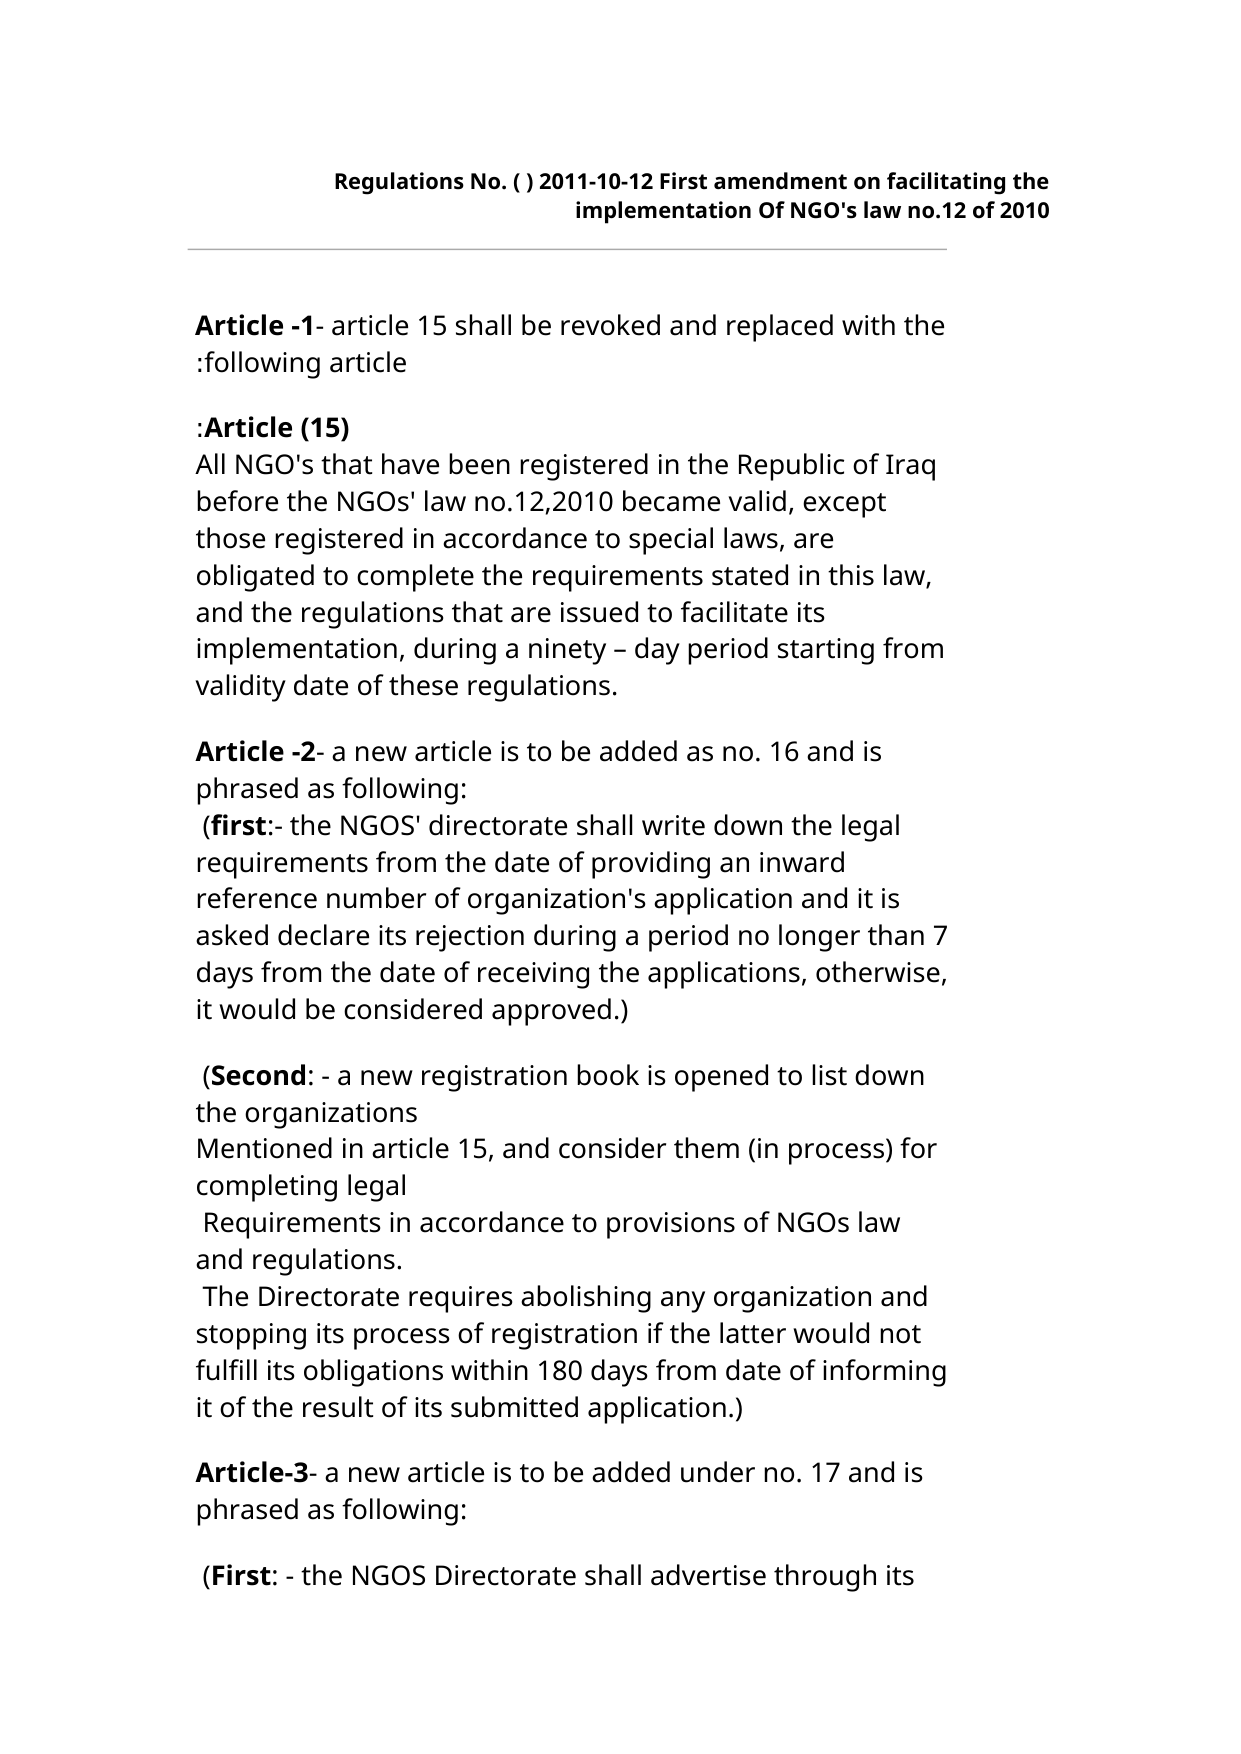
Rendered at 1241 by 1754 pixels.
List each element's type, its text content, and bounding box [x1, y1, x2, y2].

text Regulations No. ( ) 2011-10-12 First amendment on facilitating the implementation Of NGO's law no.12 of 2010 [187, 166, 1049, 225]
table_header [188, 278, 958, 1593]
table_cell [188, 241, 958, 277]
